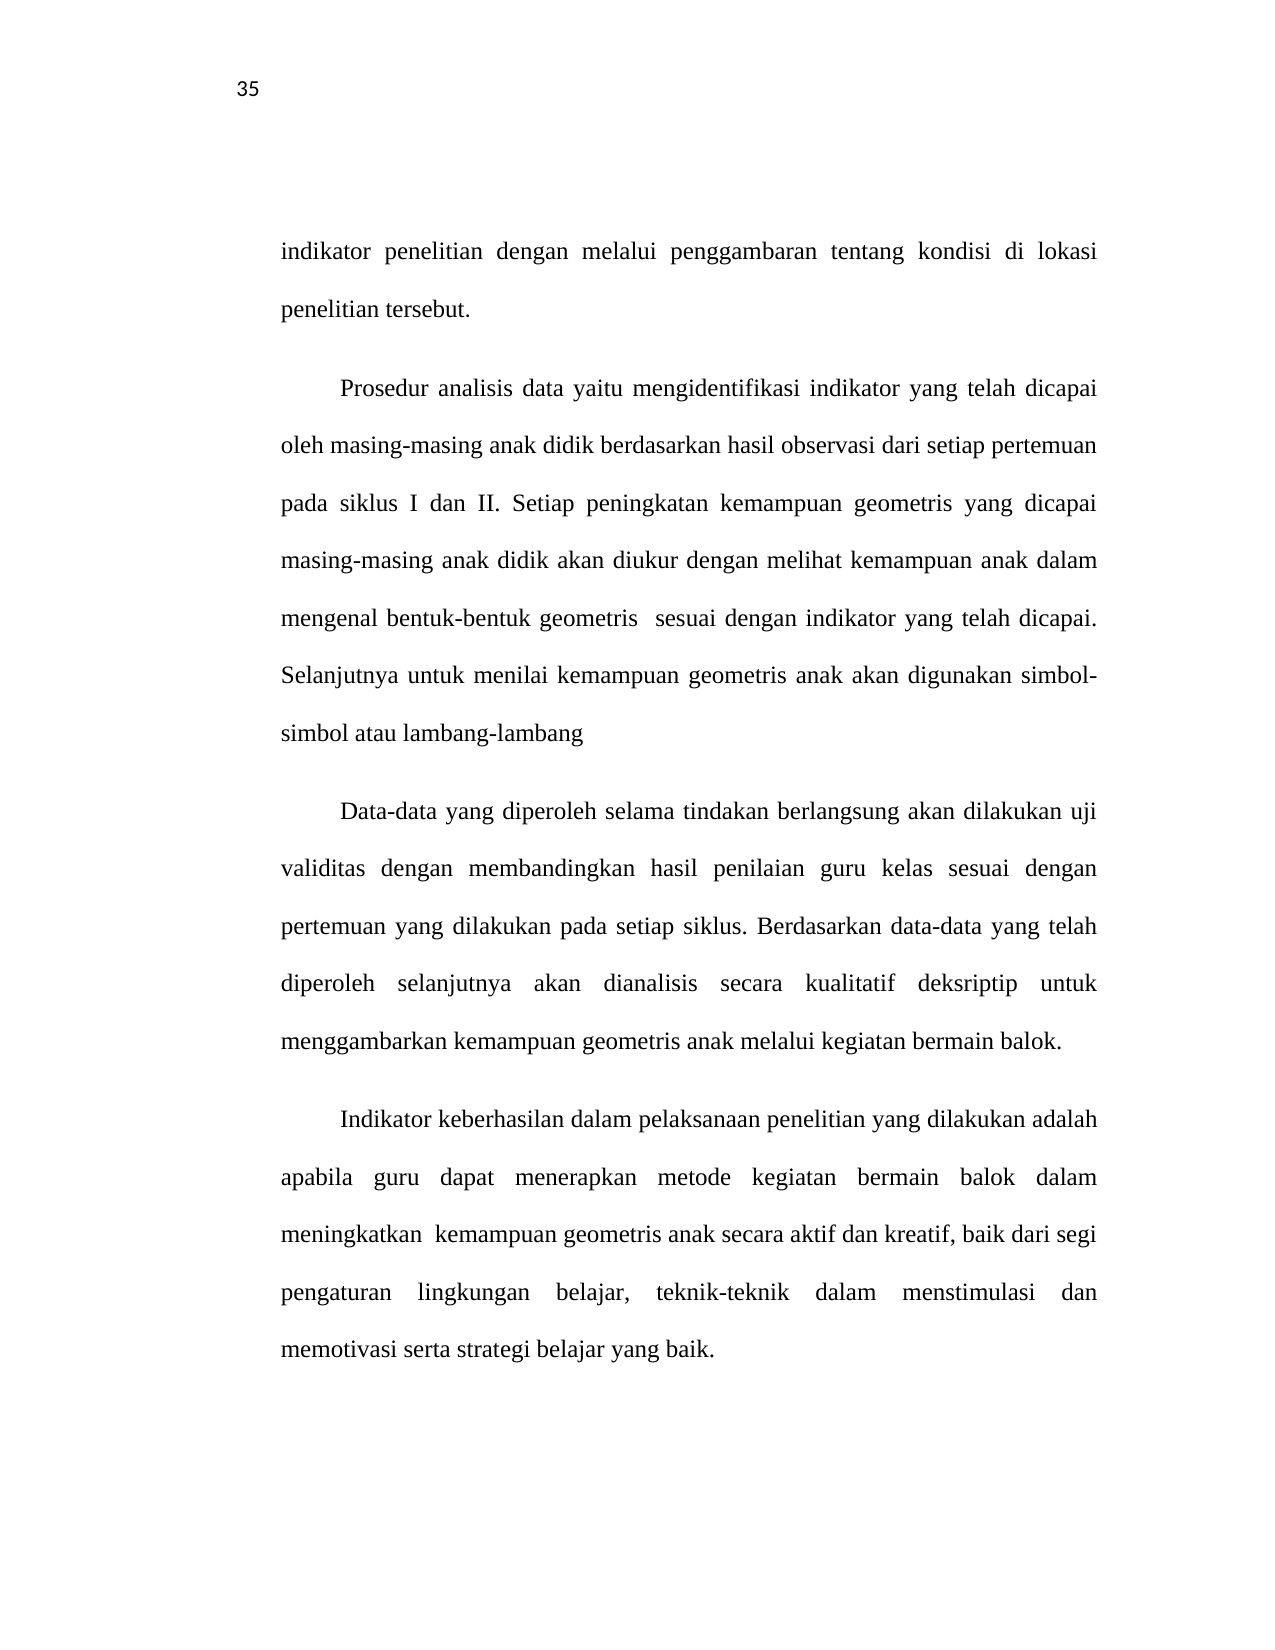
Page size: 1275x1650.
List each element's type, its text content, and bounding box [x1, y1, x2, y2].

text Data-data yang diperoleh selama tindakan berlangsung akan dilakukan uji validitas dengan membandingkan hasil penilaian guru kelas sesuai dengan pertemuan yang dilakukan pada setiap siklus. Berdasarkan data-data yang telah diperoleh selanjutnya akan dianalisis secara kualitatif deksriptip untuk menggambarkan kemampuan geometris anak melalui kegiatan bermain balok. [281, 796, 1098, 1055]
text Indikator keberhasilan dalam pelaksanaan penelitian yang dilakukan adalah apabila guru dapat menerapkan metode kegiatan bermain balok dalam meningkatkan kemampuan geometris anak secara aktif dan kreatif, baik dari segi pengaturan lingkungan belajar, teknik-teknik dalam menstimulasi dan memotivasi serta strategi belajar yang baik. [281, 1104, 1098, 1363]
text Prosedur analisis data yaitu mengidentifikasi indikator yang telah dicapai oleh masing-masing anak didik berdasarkan hasil observasi dari setiap pertemuan pada siklus I dan II. Setiap peningkatan kemampuan geometris yang dicapai masing-masing anak didik akan diukur dengan melihat kemampuan anak dalam mengenal bentuk-bentuk geometris sesuai dengan indikator yang telah dicapai. Selanjutnya untuk menilai kemampuan geometris anak akan digunakan simbol-simbol atau lambang-lambang [281, 373, 1098, 746]
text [281, 236, 1098, 323]
